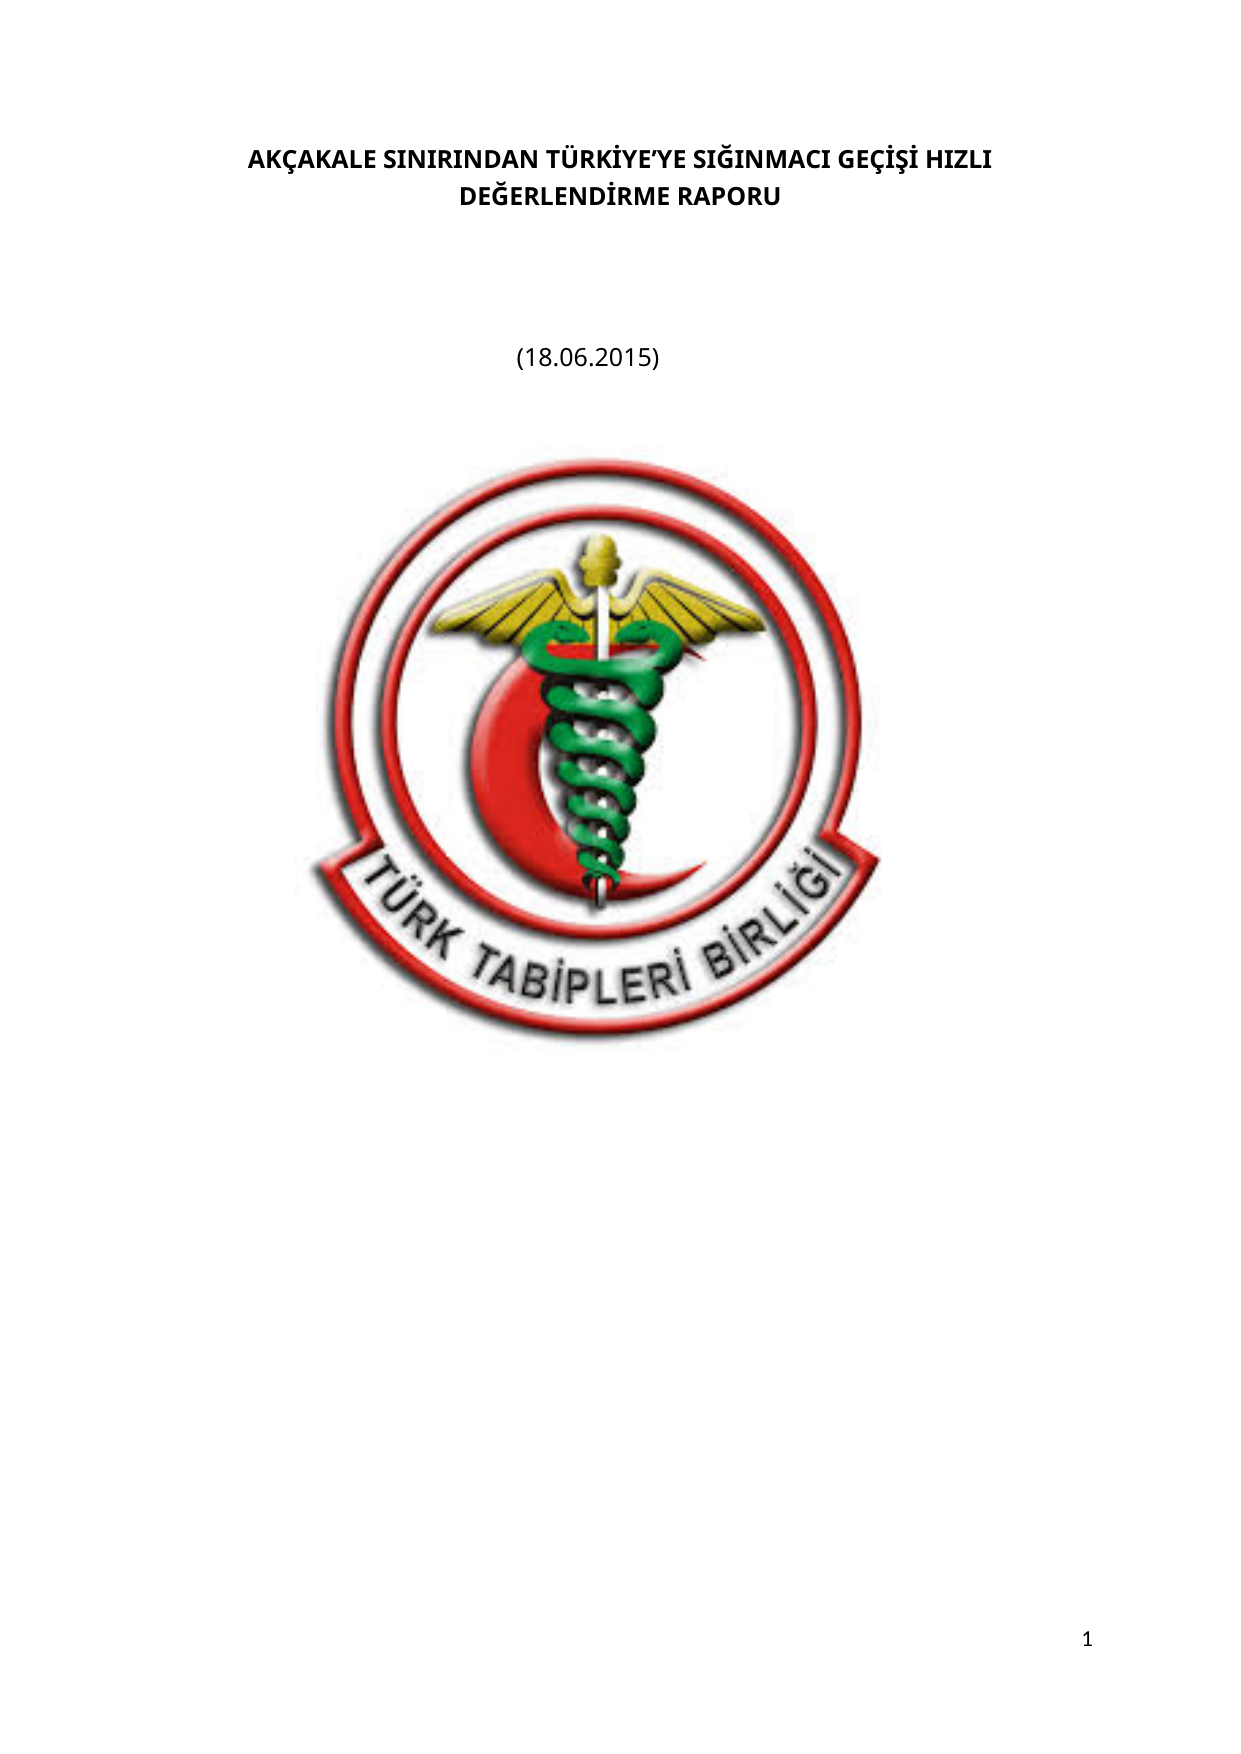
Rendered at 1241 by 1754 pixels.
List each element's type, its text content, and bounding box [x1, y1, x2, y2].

text (18.06.2015) [443, 339, 1093, 373]
text AKÇAKALE SINIRINDAN TÜRKİYE’YE SIĞINMACI GEÇİŞİ HIZLI DEĞERLENDİRME RAPORU [148, 142, 1093, 213]
picture [295, 446, 903, 1056]
